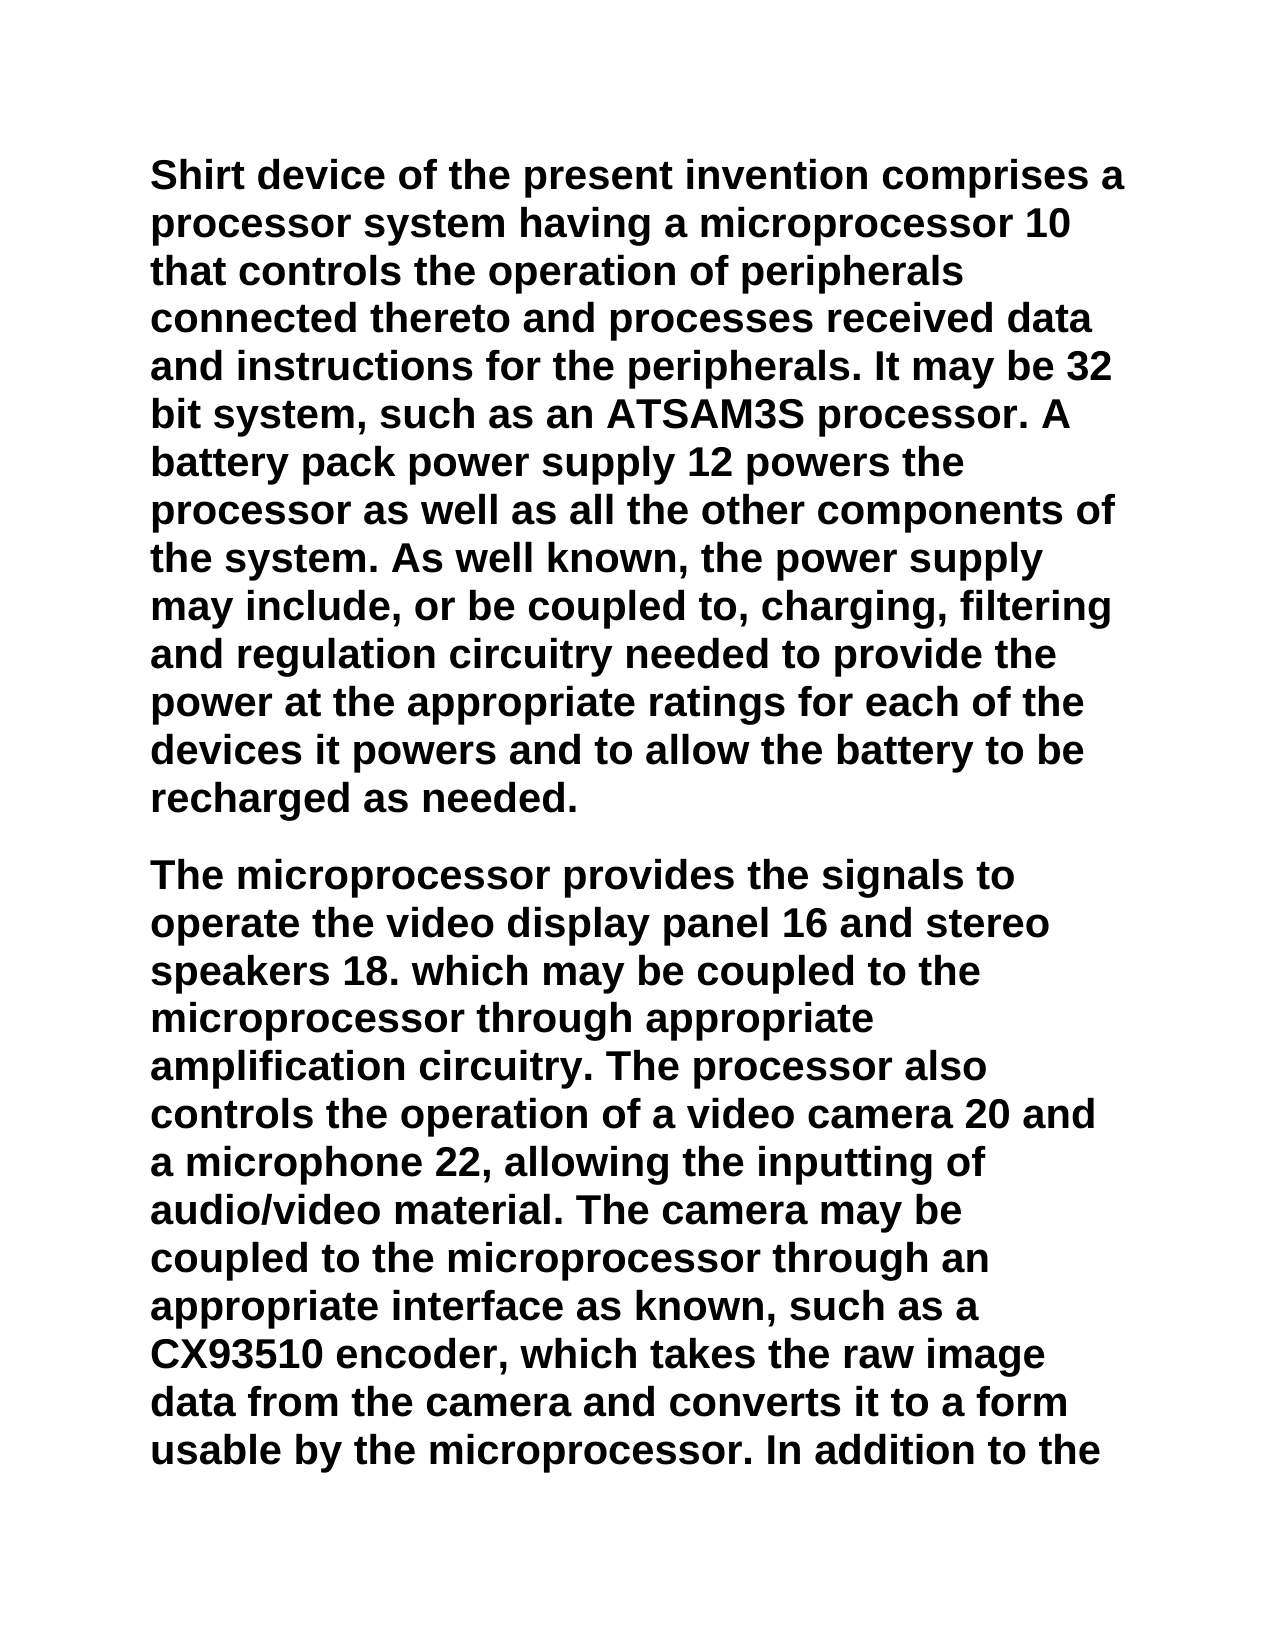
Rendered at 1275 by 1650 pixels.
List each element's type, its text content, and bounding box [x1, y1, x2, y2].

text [150, 850, 1125, 1473]
text Shirt device of the present invention comprises a processor system having a microprocessor 10 that controls the operation of peripherals connected thereto and processes received data and instructions for the peripherals. It may be 32 bit system, such as an ATSAM3S processor. A battery pack power supply 12 powers the processor as well as all the other components of the system. As well known, the power supply may include, or be coupled to, charging, filtering and regulation circuitry needed to provide the power at the appropriate ratings for each of the devices it powers and to allow the battery to be recharged as needed. [150, 150, 1125, 821]
